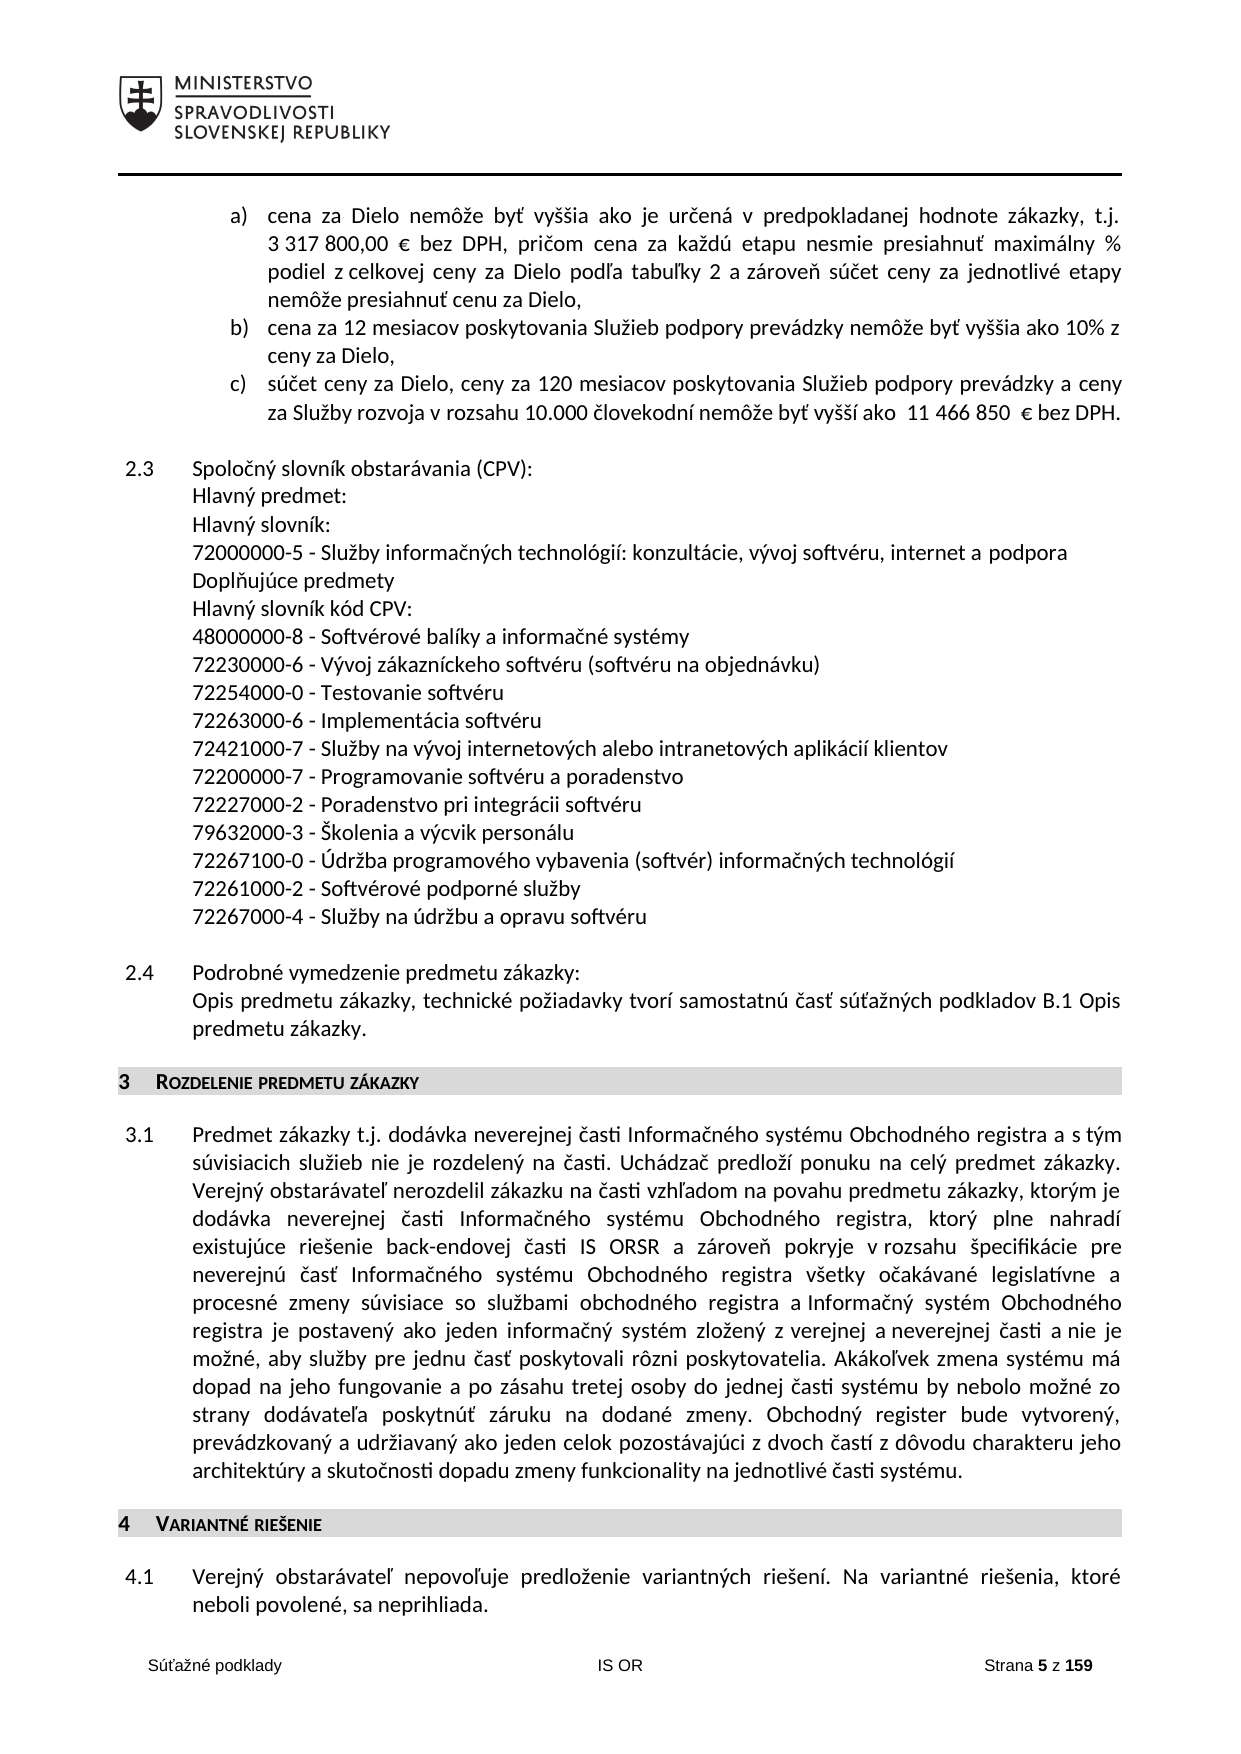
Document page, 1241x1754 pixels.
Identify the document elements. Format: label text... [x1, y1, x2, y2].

text 72230000-6 - Vývoj zákazníckeho softvéru (softvéru na objednávku) [192, 650, 1122, 678]
subtitle Variantné riešenie [118, 1509, 1122, 1537]
text 72227000-2 - Poradenstvo pri integrácii softvéru [192, 790, 1122, 818]
text 79632000-3 - Školenia a výcvik personálu [192, 818, 1122, 846]
text Hlavný predmet: [192, 482, 1122, 510]
text 72267100-0 - Údržba programového vybavenia (softvér) informačných technológií [192, 846, 1122, 874]
text 72200000-7 - Programovanie softvéru a poradenstvo [192, 762, 1122, 790]
picture [118, 73, 390, 144]
list Spoločný slovník obstarávania (CPV): [125, 454, 1122, 482]
text 72267000-4 - Služby na údržbu a opravu softvéru [192, 902, 1122, 930]
text Hlavný slovník: [192, 510, 1122, 538]
text 72254000-0 - Testovanie softvéru [192, 678, 1122, 706]
list Podrobné vymedzenie predmetu zákazky: [125, 958, 1122, 986]
text Hlavný slovník kód CPV: [192, 594, 1122, 622]
subtitle Rozdelenie predmetu zákazky [118, 1067, 1122, 1095]
list súčet ceny za Dielo, ceny za 120 mesiacov poskytovania Služieb podpory prevádzky a ceny za Služby rozvoja v rozsahu 10.000 človekodní nemôže byť vyšší ako 11 466 850 € bez DPH. [230, 369, 1122, 426]
text Doplňujúce predmety [192, 566, 1122, 594]
text 48000000-8 - Softvérové balíky a informačné systémy [192, 622, 1122, 650]
list cena za 12 mesiacov poskytovania Služieb podpory prevádzky nemôže byť vyššia ako 10% z ceny za Dielo, [230, 313, 1122, 369]
text 72000000-5 - Služby informačných technológií: konzultácie, vývoj softvéru, internet a podpora [192, 538, 1122, 566]
list cena za Dielo nemôže byť vyššia ako je určená v predpokladanej hodnote zákazky, t.j. 3 317 800,00 € bez DPH, pričom cena za každú etapu nesmie presiahnuť maximálny % podiel z celkovej ceny za Dielo podľa tabuľky 2 a zároveň súčet ceny za jednotlivé etapy nemôže presiahnuť cenu za Dielo, [230, 201, 1122, 313]
list Predmet zákazky t.j. dodávka neverejnej časti Informačného systému Obchodného registra a s tým súvisiacich služieb nie je rozdelený na časti. Uchádzač predloží ponuku na celý predmet zákazky. Verejný obstarávateľ nerozdelil zákazku na časti vzhľadom na povahu predmetu zákazky, ktorým je dodávka neverejnej časti Informačného systému Obchodného registra, ktorý plne nahradí existujúce riešenie back-endovej časti IS ORSR a zároveň pokryje v rozsahu špecifikácie pre neverejnú časť Informačného systému Obchodného registra všetky očakávané legislatívne a procesné zmeny súvisiace so službami obchodného registra a Informačný systém Obchodného registra je postavený ako jeden informačný systém zložený z verejnej a neverejnej časti a nie je možné, aby služby pre jednu časť poskytovali rôzni poskytovatelia. Akákoľvek zmena systému má dopad na jeho fungovanie a po zásahu tretej osoby do jednej časti systému by nebolo možné zo strany dodávateľa poskytnúť záruku na dodané zmeny. Obchodný register bude vytvorený, prevádzkovaný a udržiavaný ako jeden celok pozostávajúci z dvoch častí z dôvodu charakteru jeho architektúry a skutočnosti dopadu zmeny funkcionality na jednotlivé časti systému. [125, 1120, 1122, 1484]
text 72261000-2 - Softvérové podporné služby [192, 874, 1122, 902]
text 72421000-7 - Služby na vývoj internetových alebo intranetových aplikácií klientov [192, 734, 1122, 762]
text Opis predmetu zákazky, technické požiadavky tvorí samostatnú časť súťažných podkladov B.1 Opis predmetu zákazky. [192, 986, 1122, 1042]
list Verejný obstarávateľ nepovoľuje predloženie variantných riešení. Na variantné riešenia, ktoré neboli povolené, sa neprihliada. [125, 1562, 1122, 1618]
text 72263000-6 - Implementácia softvéru [192, 706, 1122, 734]
